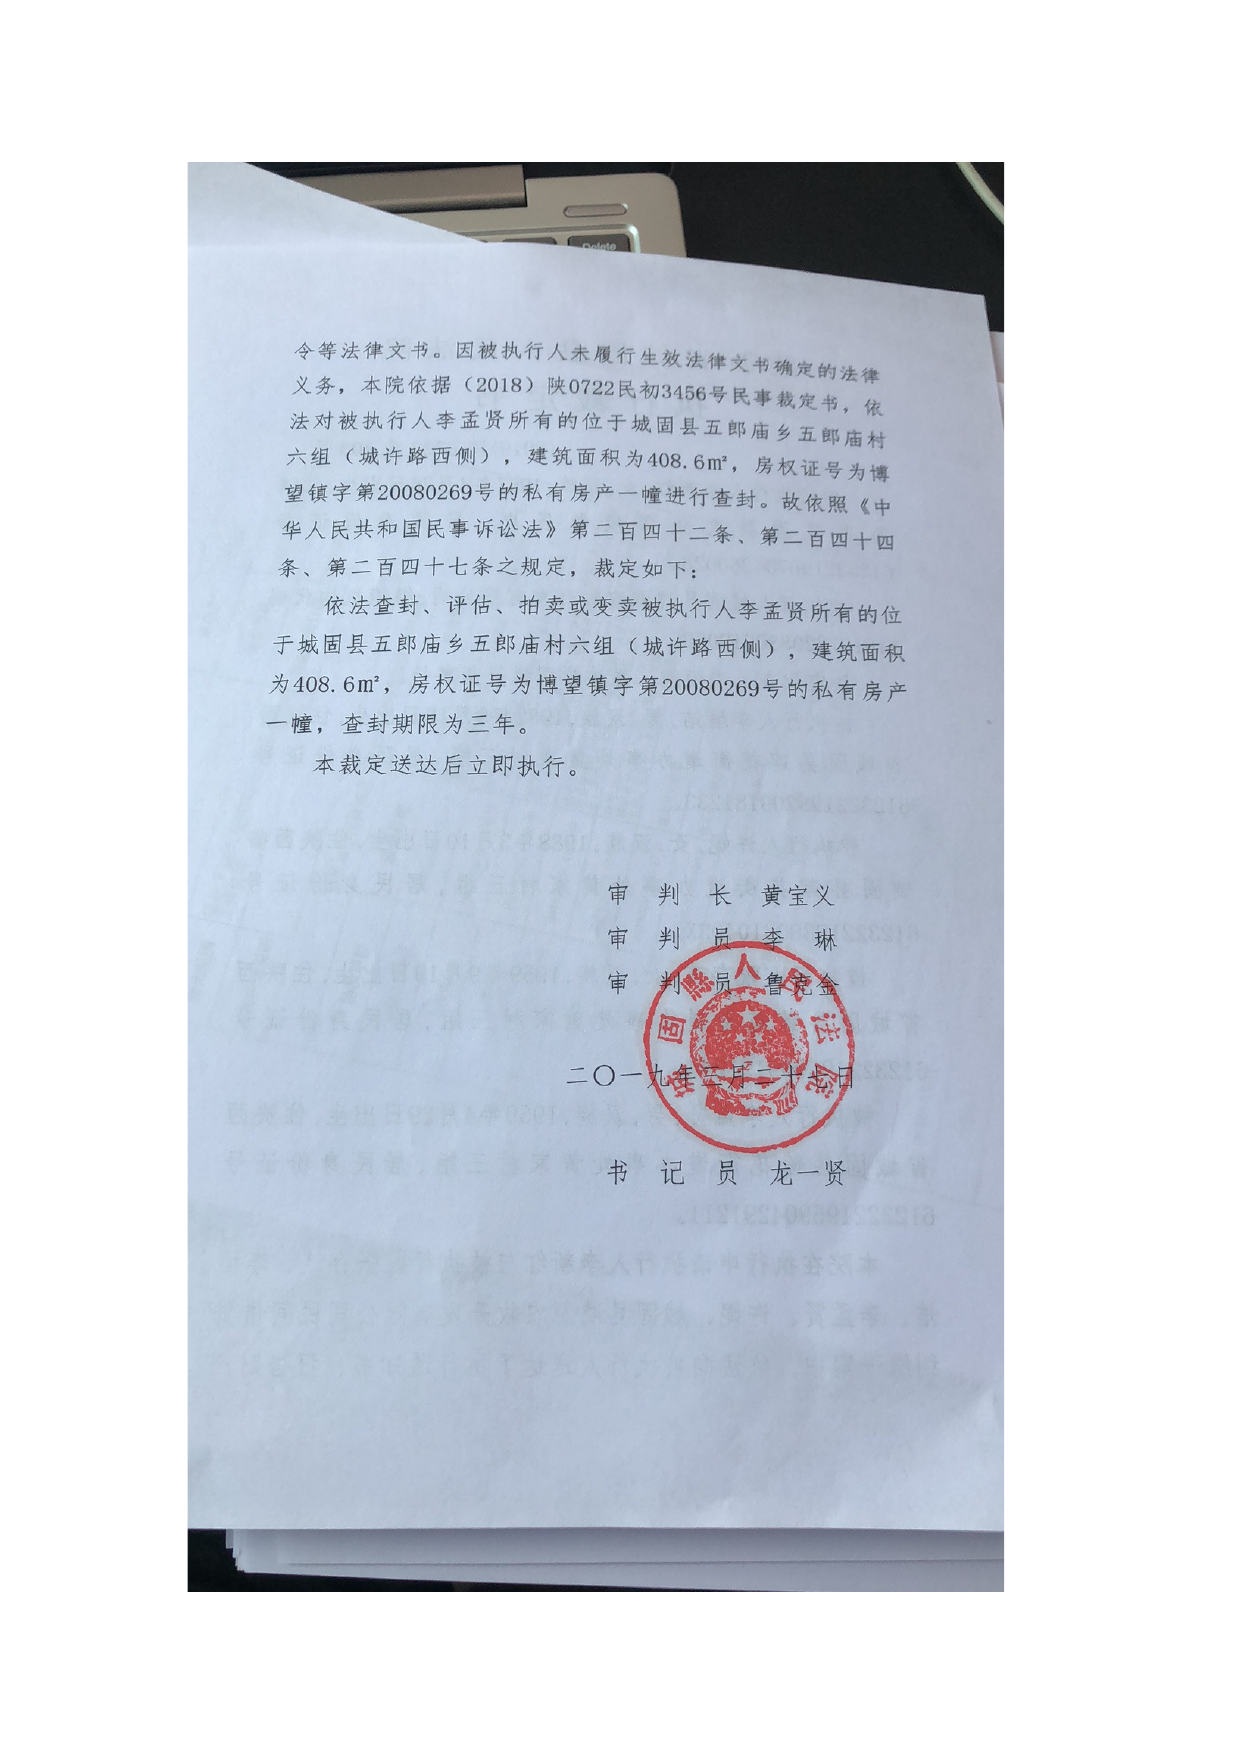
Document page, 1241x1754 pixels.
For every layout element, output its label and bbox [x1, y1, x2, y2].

picture [187, 162, 1005, 1592]
